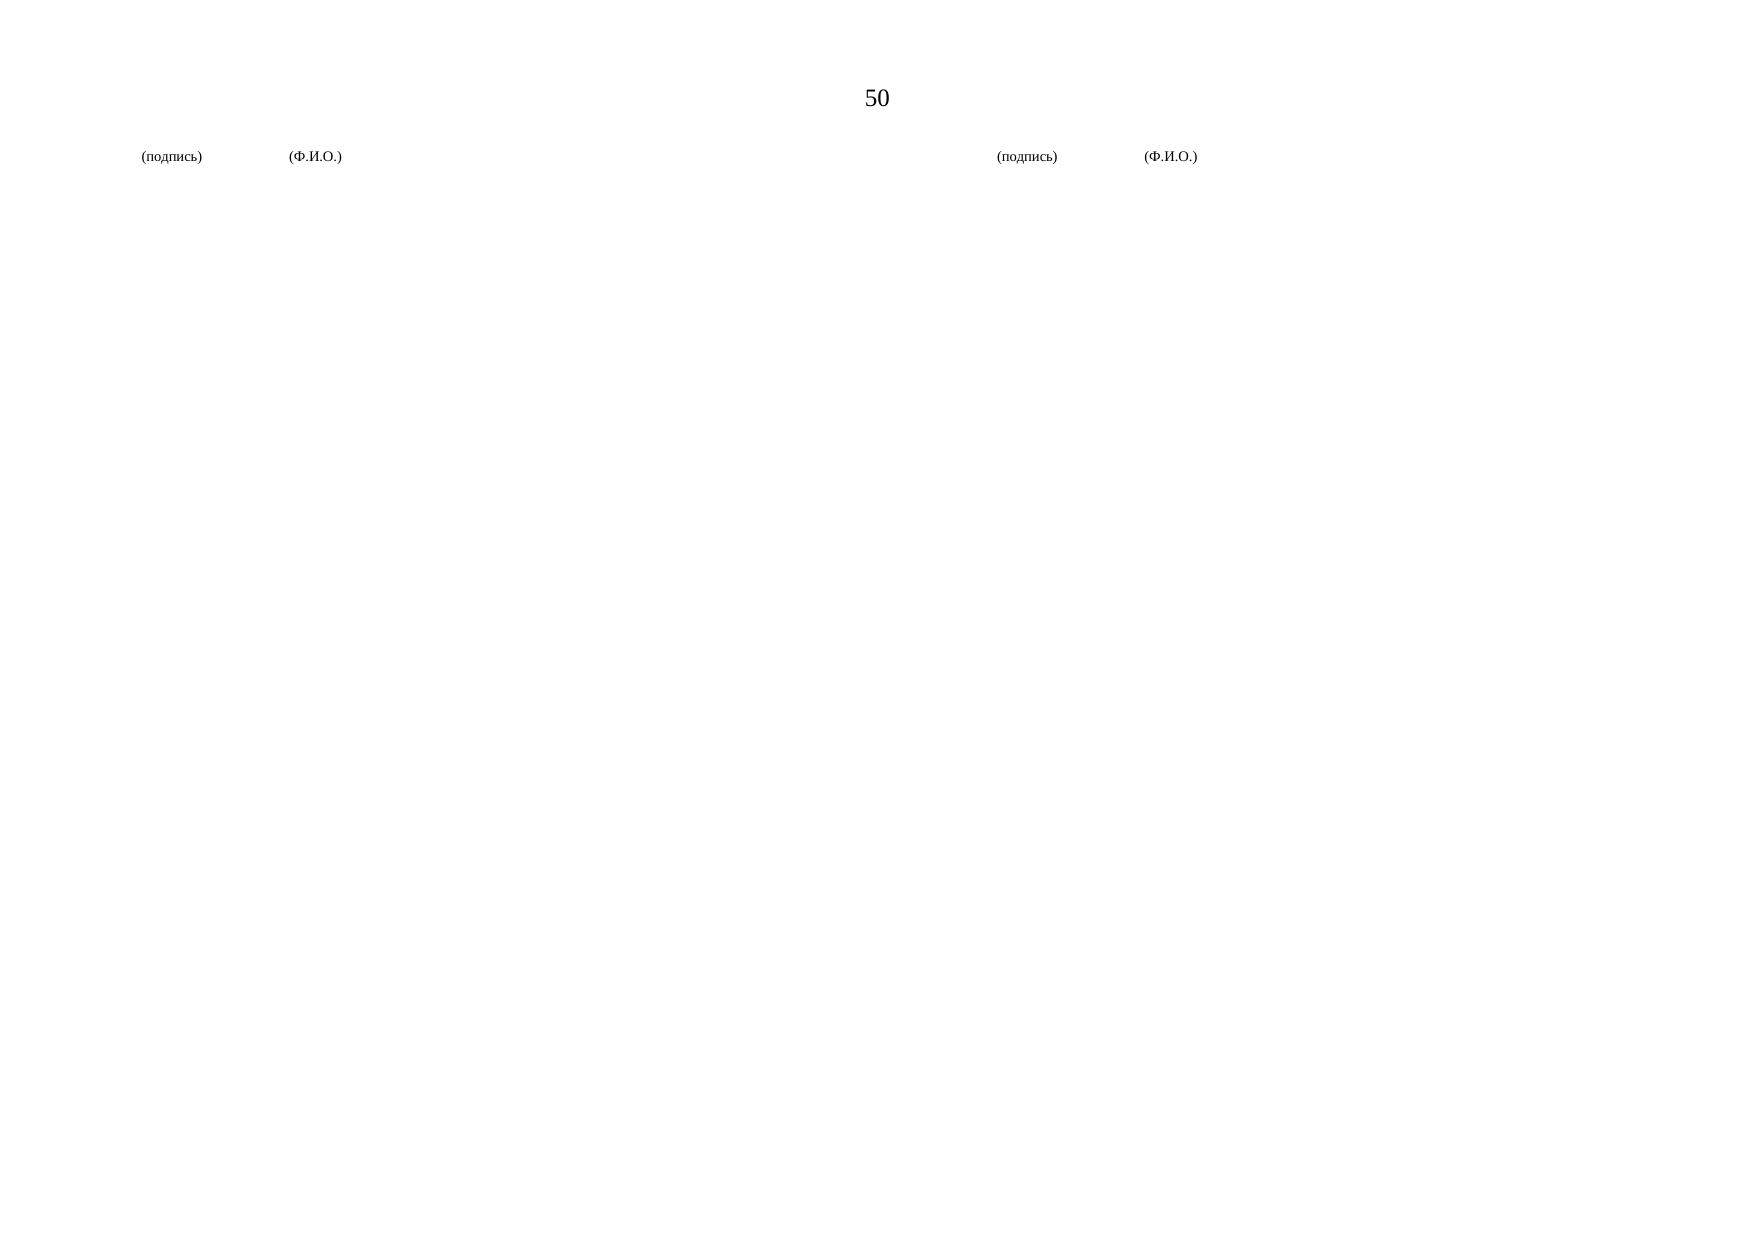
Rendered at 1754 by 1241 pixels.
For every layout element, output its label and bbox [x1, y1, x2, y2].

table_header [130, 148, 986, 191]
table_header [986, 148, 1738, 191]
